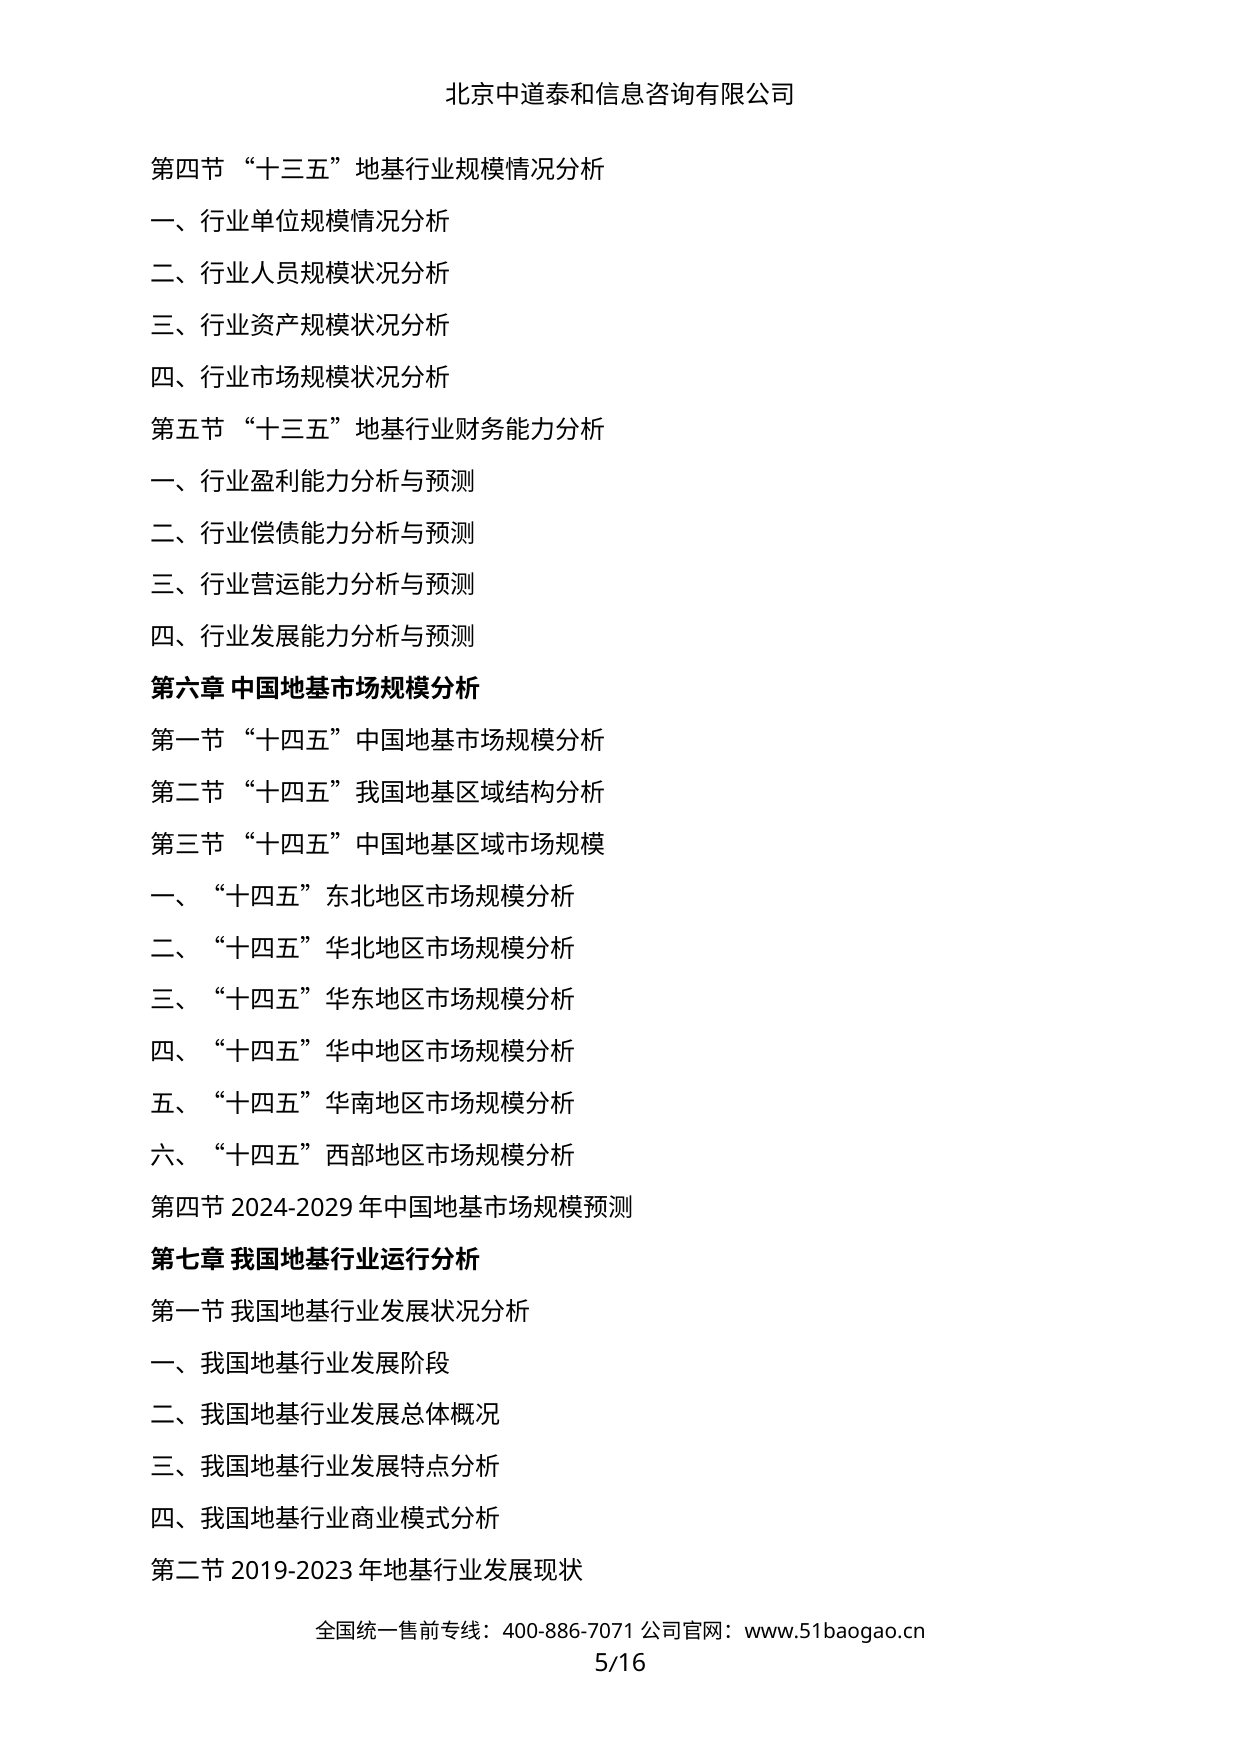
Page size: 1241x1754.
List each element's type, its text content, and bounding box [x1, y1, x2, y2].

text 二、我国地基行业发展总体概况 [150, 1395, 1090, 1431]
text 五、“十四五”华南地区市场规模分析 [150, 1084, 1090, 1120]
text 第六章 中国地基市场规模分析 [150, 669, 1090, 705]
text 三、“十四五”华东地区市场规模分析 [150, 980, 1090, 1016]
text 第五节 “十三五”地基行业财务能力分析 [150, 409, 1090, 446]
text 第二节 2019-2023年地基行业发展现状 [150, 1551, 1090, 1587]
text 四、我国地基行业商业模式分析 [150, 1499, 1090, 1535]
text 三、行业营运能力分析与预测 [150, 565, 1090, 601]
text 三、我国地基行业发展特点分析 [150, 1447, 1090, 1483]
text 一、我国地基行业发展阶段 [150, 1343, 1090, 1379]
text 第一节 我国地基行业发展状况分析 [150, 1291, 1090, 1327]
text 四、行业市场规模状况分析 [150, 357, 1090, 394]
text 第四节 “十三五”地基行业规模情况分析 [150, 150, 1090, 186]
text 三、行业资产规模状况分析 [150, 306, 1090, 342]
text 第三节 “十四五”中国地基区域市场规模 [150, 824, 1090, 861]
text 第二节 “十四五”我国地基区域结构分析 [150, 772, 1090, 809]
text 二、“十四五”华北地区市场规模分析 [150, 928, 1090, 964]
text 一、行业盈利能力分析与预测 [150, 461, 1090, 497]
text 第一节 “十四五”中国地基市场规模分析 [150, 721, 1090, 757]
text 四、行业发展能力分析与预测 [150, 617, 1090, 653]
text 六、“十四五”西部地区市场规模分析 [150, 1136, 1090, 1172]
text 第七章 我国地基行业运行分析 [150, 1239, 1090, 1276]
text 一、行业单位规模情况分析 [150, 202, 1090, 238]
text 二、行业偿债能力分析与预测 [150, 513, 1090, 549]
text 第四节 2024-2029年中国地基市场规模预测 [150, 1187, 1090, 1224]
text 二、行业人员规模状况分析 [150, 254, 1090, 290]
text 四、“十四五”华中地区市场规模分析 [150, 1032, 1090, 1068]
text 一、“十四五”东北地区市场规模分析 [150, 876, 1090, 912]
